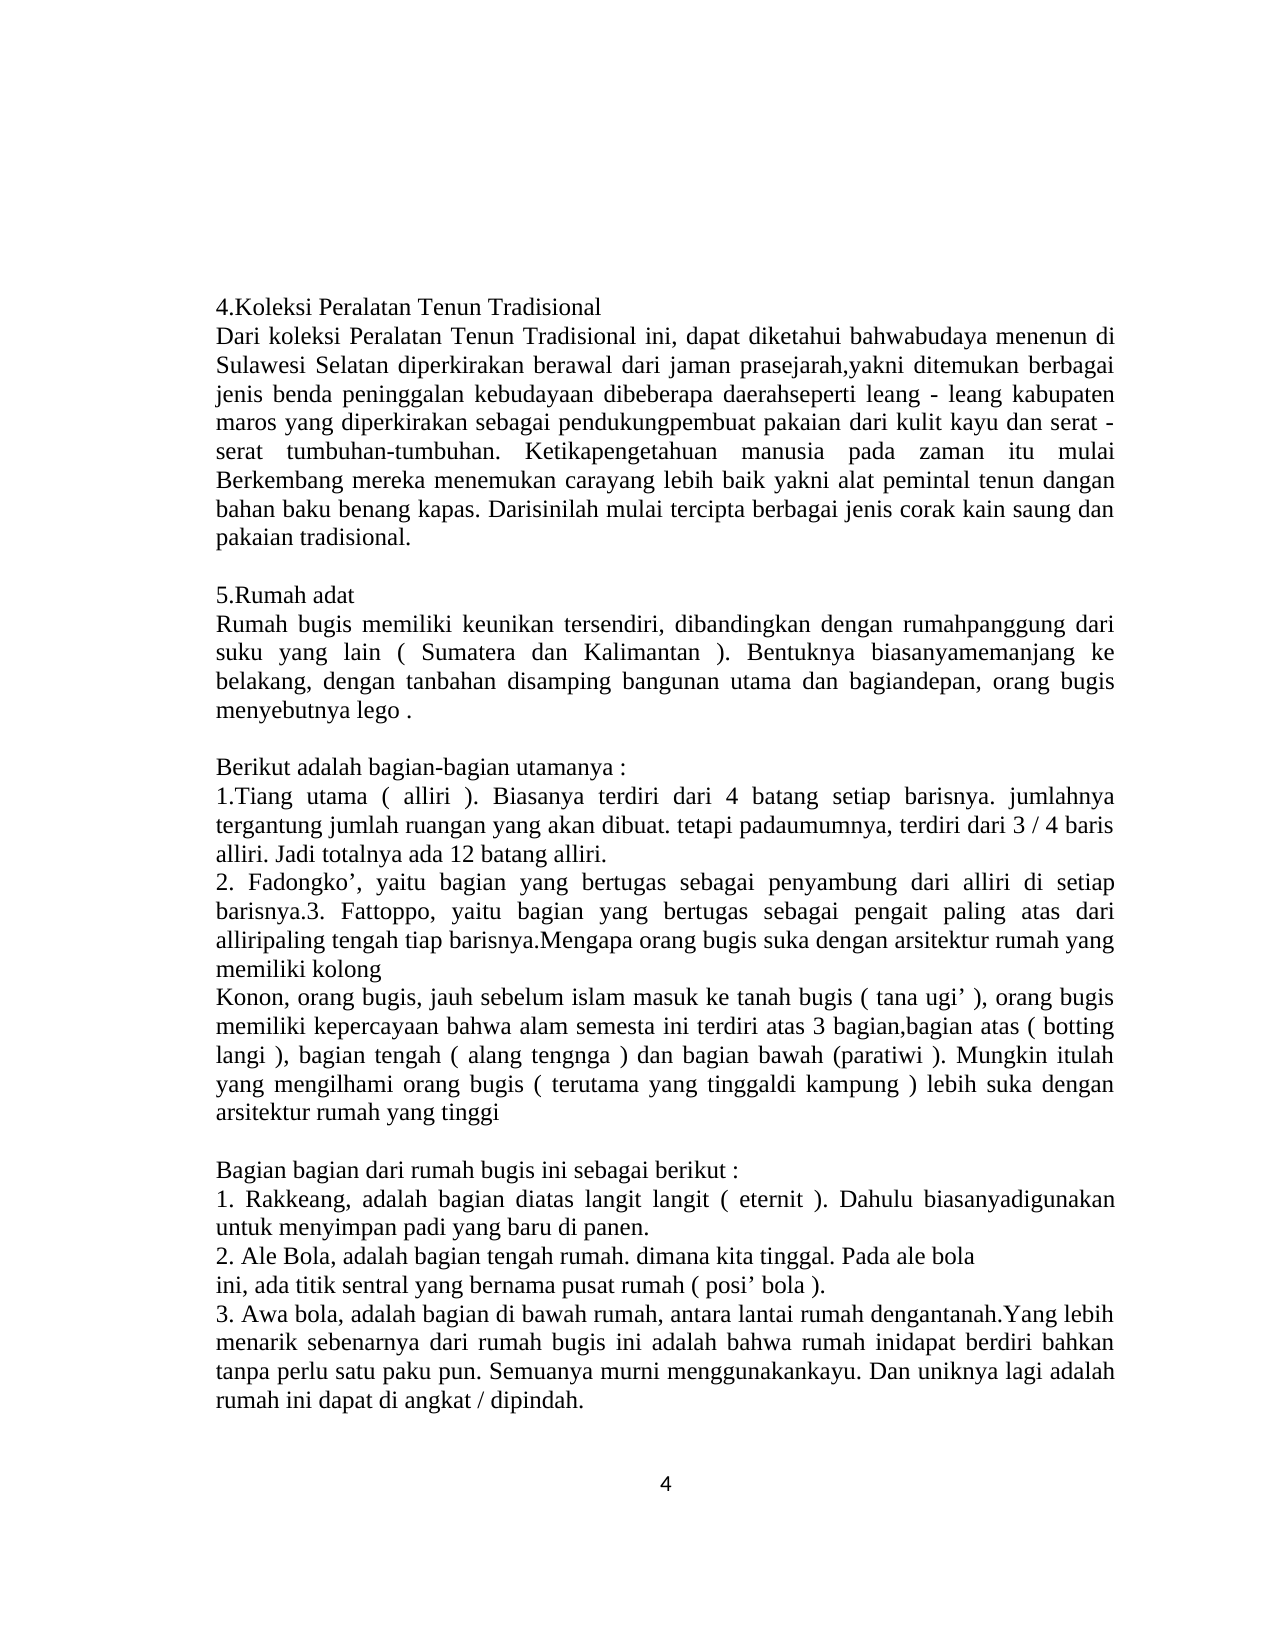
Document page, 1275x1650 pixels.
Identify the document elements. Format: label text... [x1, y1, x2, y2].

text 2. Fadongko’, yaitu bagian yang bertugas sebagai penyambung dari alliri di setiap barisnya.3. Fattoppo, yaitu bagian yang bertugas sebagai pengait paling atas dari alliripaling tengah tiap barisnya.Mengapa orang bugis suka dengan arsitektur rumah yang memiliki kolong [216, 867, 1116, 982]
text Konon, orang bugis, jauh sebelum islam masuk ke tanah bugis ( tana ugi’ ), orang bugis memiliki kepercayaan bahwa alam semesta ini terdiri atas 3 bagian,bagian atas ( botting langi ), bagian tengah ( alang tengnga ) dan bagian bawah (paratiwi ). Mungkin itulah yang mengilhami orang bugis ( terutama yang tinggaldi kampung ) lebih suka dengan arsitektur rumah yang tinggi [216, 982, 1116, 1126]
text Dari koleksi Peralatan Tenun Tradisional ini, dapat diketahui bahwabudaya menenun di Sulawesi Selatan diperkirakan berawal dari jaman prasejarah,yakni ditemukan berbagai jenis benda peninggalan kebudayaan dibeberapa daerahseperti leang - leang kabupaten maros yang diperkirakan sebagai pendukungpembuat pakaian dari kulit kayu dan serat - serat tumbuhan-tumbuhan. Ketikapengetahuan manusia pada zaman itu mulai Berkembang mereka menemukan carayang lebih baik yakni alat pemintal tenun dangan bahan baku benang kapas. Darisinilah mulai tercipta berbagai jenis corak kain saung dan pakaian tradisional. [216, 321, 1116, 551]
text Berikut adalah bagian-bagian utamanya : [216, 752, 1116, 781]
text 1. Rakkeang, adalah bagian diatas langit langit ( eternit ). Dahulu biasanyadigunakan untuk menyimpan padi yang baru di panen. [216, 1184, 1116, 1241]
text 4.Koleksi Peralatan Tenun Tradisional [216, 292, 1116, 321]
text Rumah bugis memiliki keunikan tersendiri, dibandingkan dengan rumahpanggung dari suku yang lain ( Sumatera dan Kalimantan ). Bentuknya biasanyamemanjang ke belakang, dengan tanbahan disamping bangunan utama dan bagiandepan, orang bugis menyebutnya lego . [216, 609, 1116, 724]
text 5.Rumah adat [216, 580, 1116, 609]
text 2. Ale Bola, adalah bagian tengah rumah. dimana kita tinggal. Pada ale bola [216, 1241, 1116, 1270]
text ini, ada titik sentral yang bernama pusat rumah ( posi’ bola ). [216, 1270, 1116, 1299]
text Bagian bagian dari rumah bugis ini sebagai berikut : [216, 1155, 1116, 1184]
text 1.Tiang utama ( alliri ). Biasanya terdiri dari 4 batang setiap barisnya. jumlahnya tergantung jumlah ruangan yang akan dibuat. tetapi padaumumnya, terdiri dari 3 / 4 baris alliri. Jadi totalnya ada 12 batang alliri. [216, 781, 1116, 867]
text 3. Awa bola, adalah bagian di bawah rumah, antara lantai rumah dengantanah.Yang lebih menarik sebenarnya dari rumah bugis ini adalah bahwa rumah inidapat berdiri bahkan tanpa perlu satu paku pun. Semuanya murni menggunakankayu. Dan uniknya lagi adalah rumah ini dapat di angkat / dipindah. [216, 1299, 1116, 1414]
